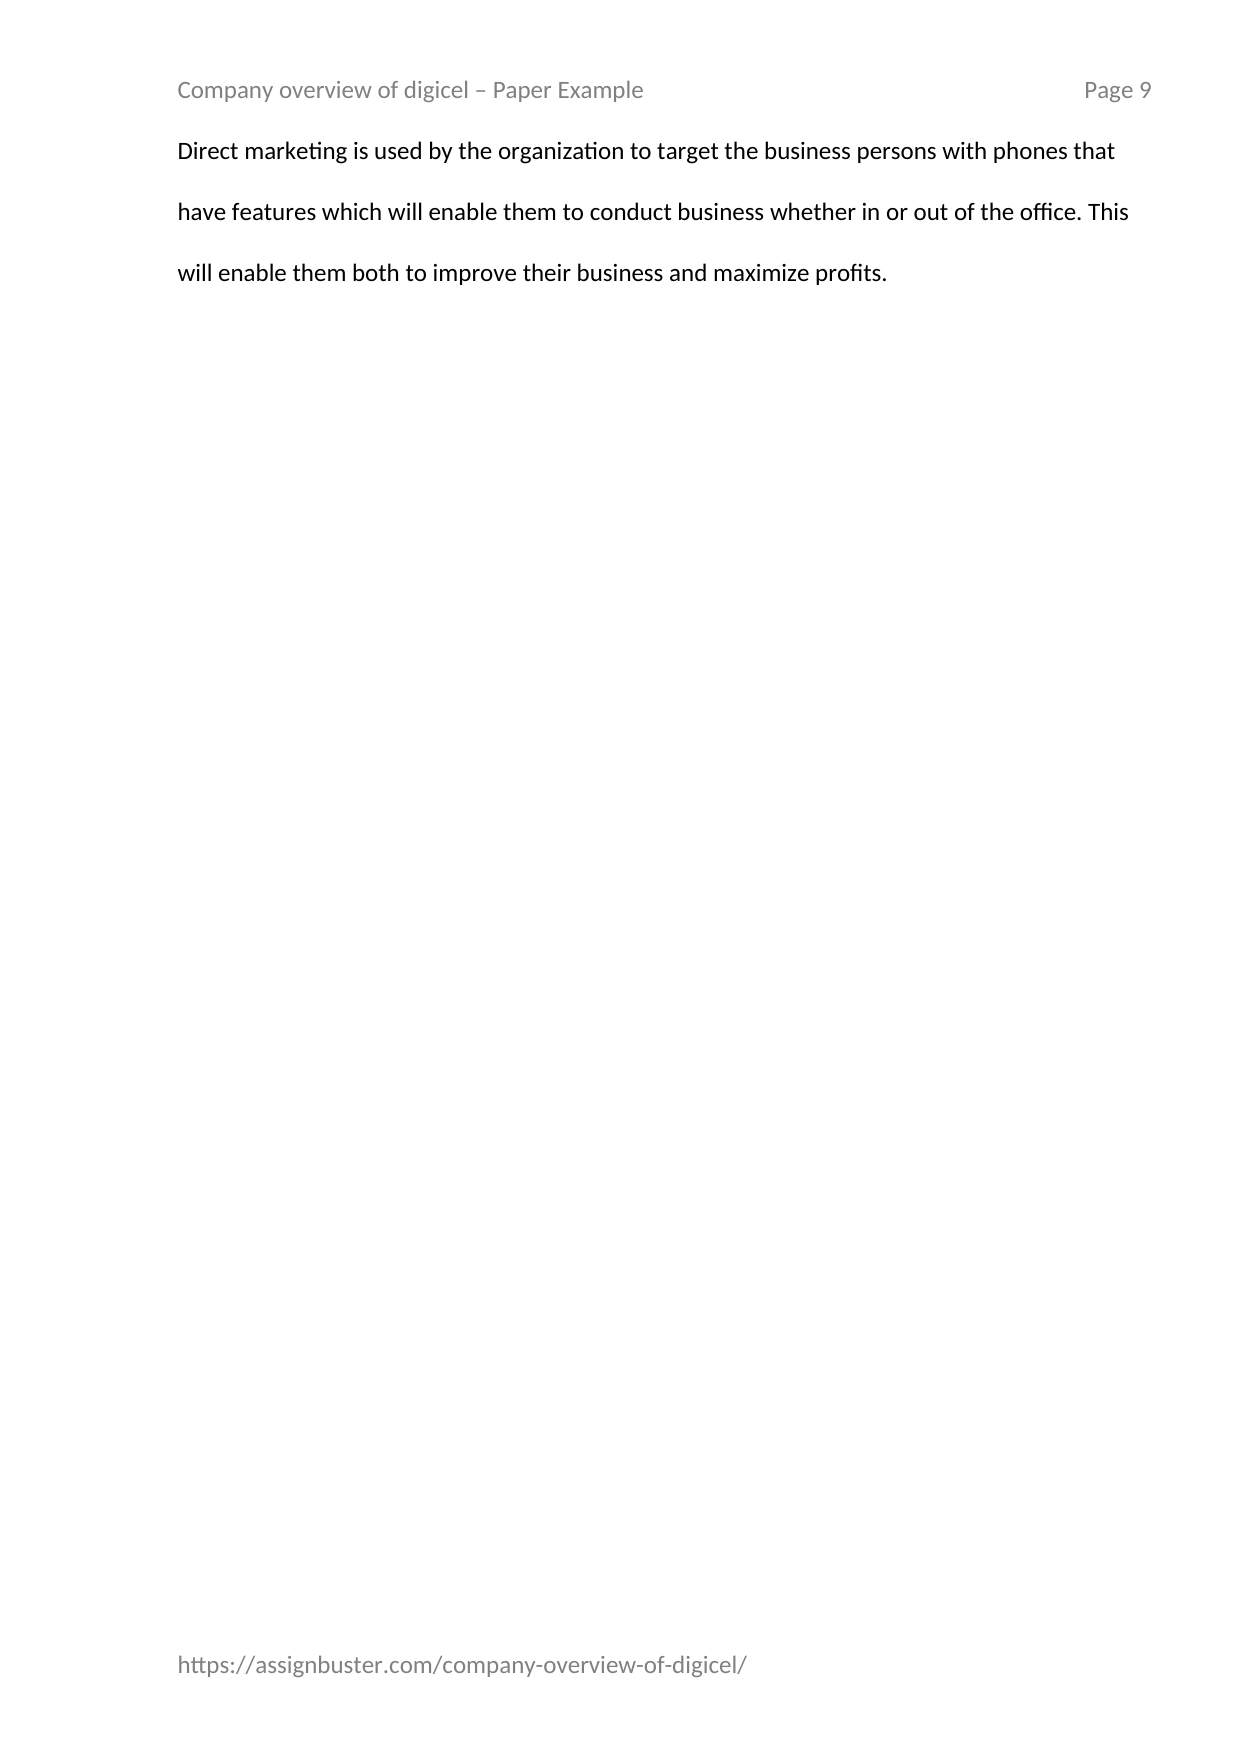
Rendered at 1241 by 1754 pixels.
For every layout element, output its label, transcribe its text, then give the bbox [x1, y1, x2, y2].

text Direct marketing is used by the organization to target the business persons with phones that have features which will enable them to conduct business whether in or out of the office. This will enable them both to improve their business and maximize profits. [177, 135, 1152, 287]
